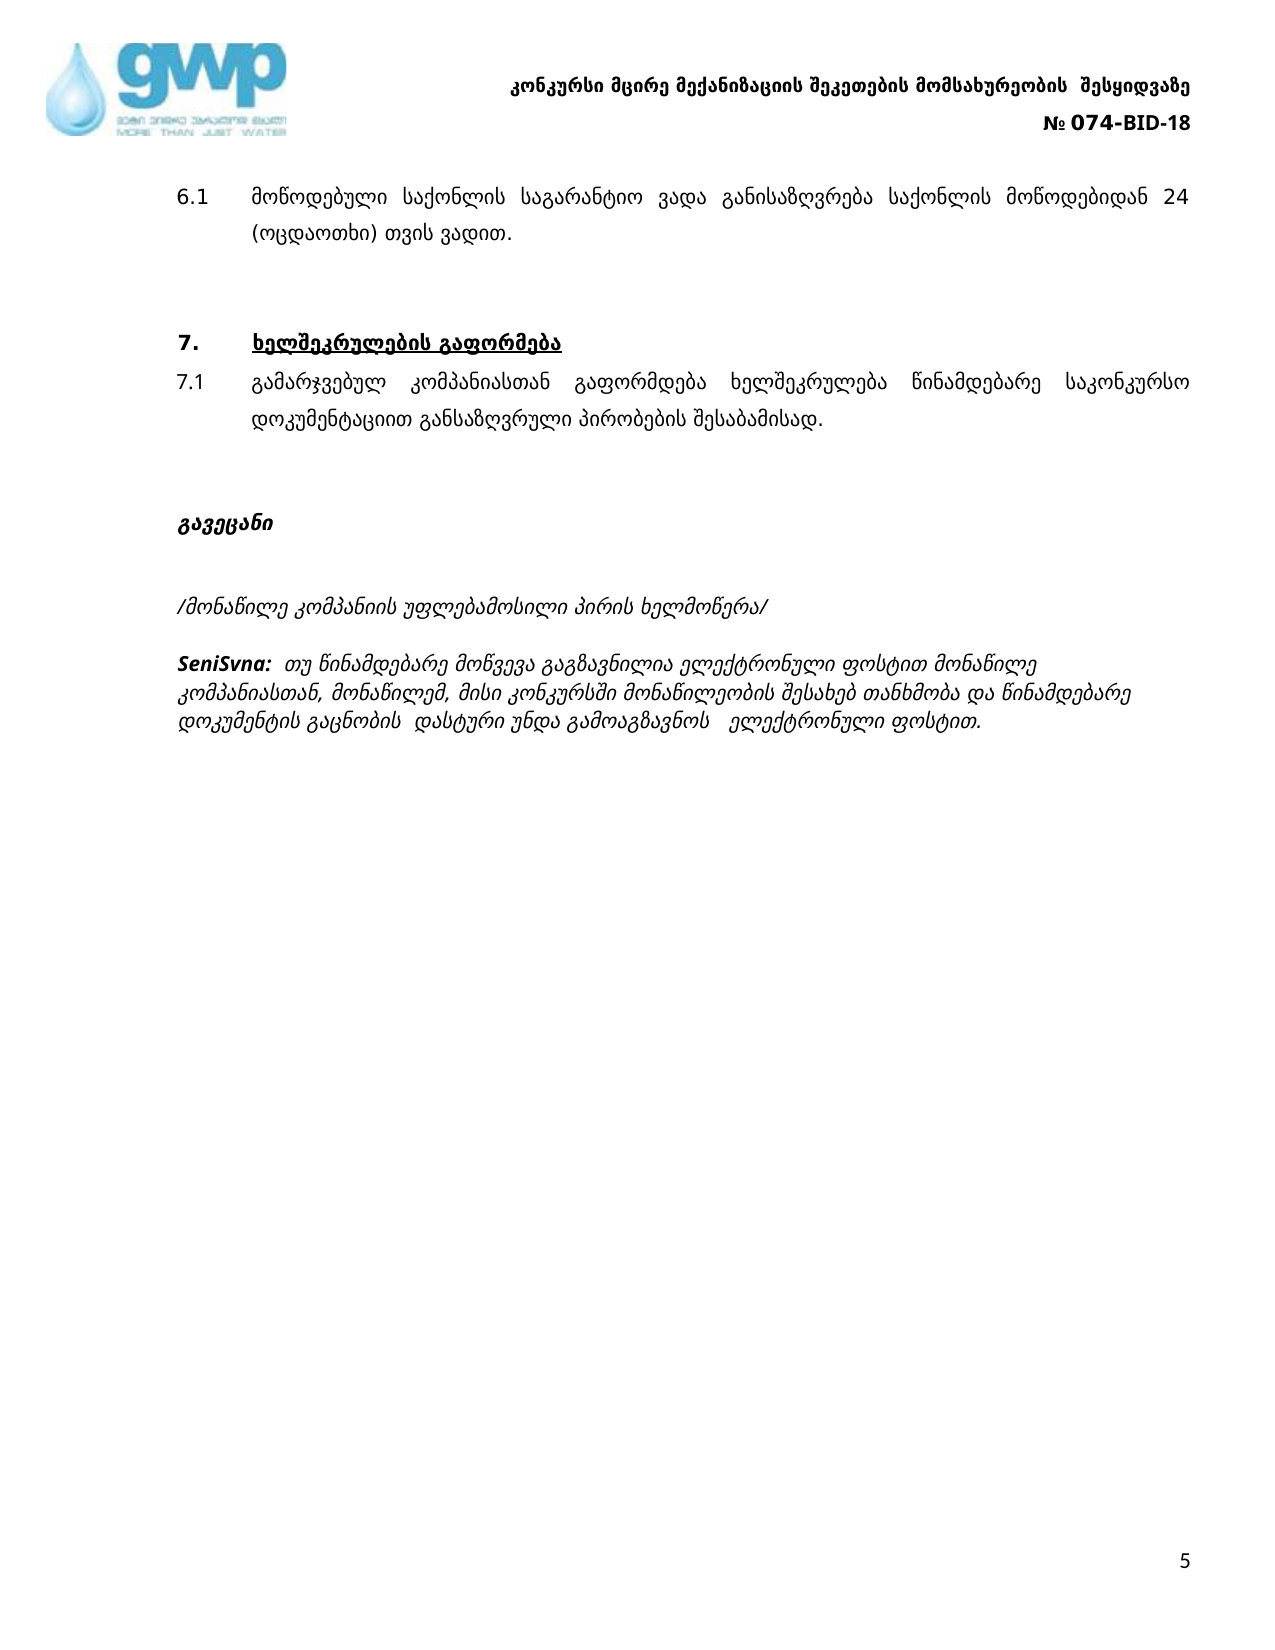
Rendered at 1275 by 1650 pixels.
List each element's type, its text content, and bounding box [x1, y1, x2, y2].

list მოწოდებული საქონლის საგარანტიო ვადა განისაზღვრება საქონლის მოწოდებიდან 24 (ოცდაოთხი) თვის ვადით. [176, 185, 1191, 246]
picture [46, 43, 287, 136]
list /მონაწილე კომპანიის უფლებამოსილი პირის ხელმოწერა/ [177, 592, 1191, 621]
text SeniSvna: თუ წინამდებარე მოწვევა გაგზავნილია ელექტრონული ფოსტით მონაწილე კომპანიასთან, მონაწილემ, მისი კონკურსში მონაწილეობის შესახებ თანხმობა და წინამდებარე დოკუმენტის გაცნობის დასტური უნდა გამოაგზავნოს ელექტრონული ფოსტით. [177, 649, 1191, 733]
list გამარჯვებულ კომპანიასთან გაფორმდება ხელშეკრულება წინამდებარე საკონკურსო დოკუმენტაციით განსაზღვრული პირობების შესაბამისად. [176, 367, 1191, 432]
list ხელშეკრულების გაფორმება [177, 331, 1191, 355]
list გავეცანი [177, 511, 1191, 536]
